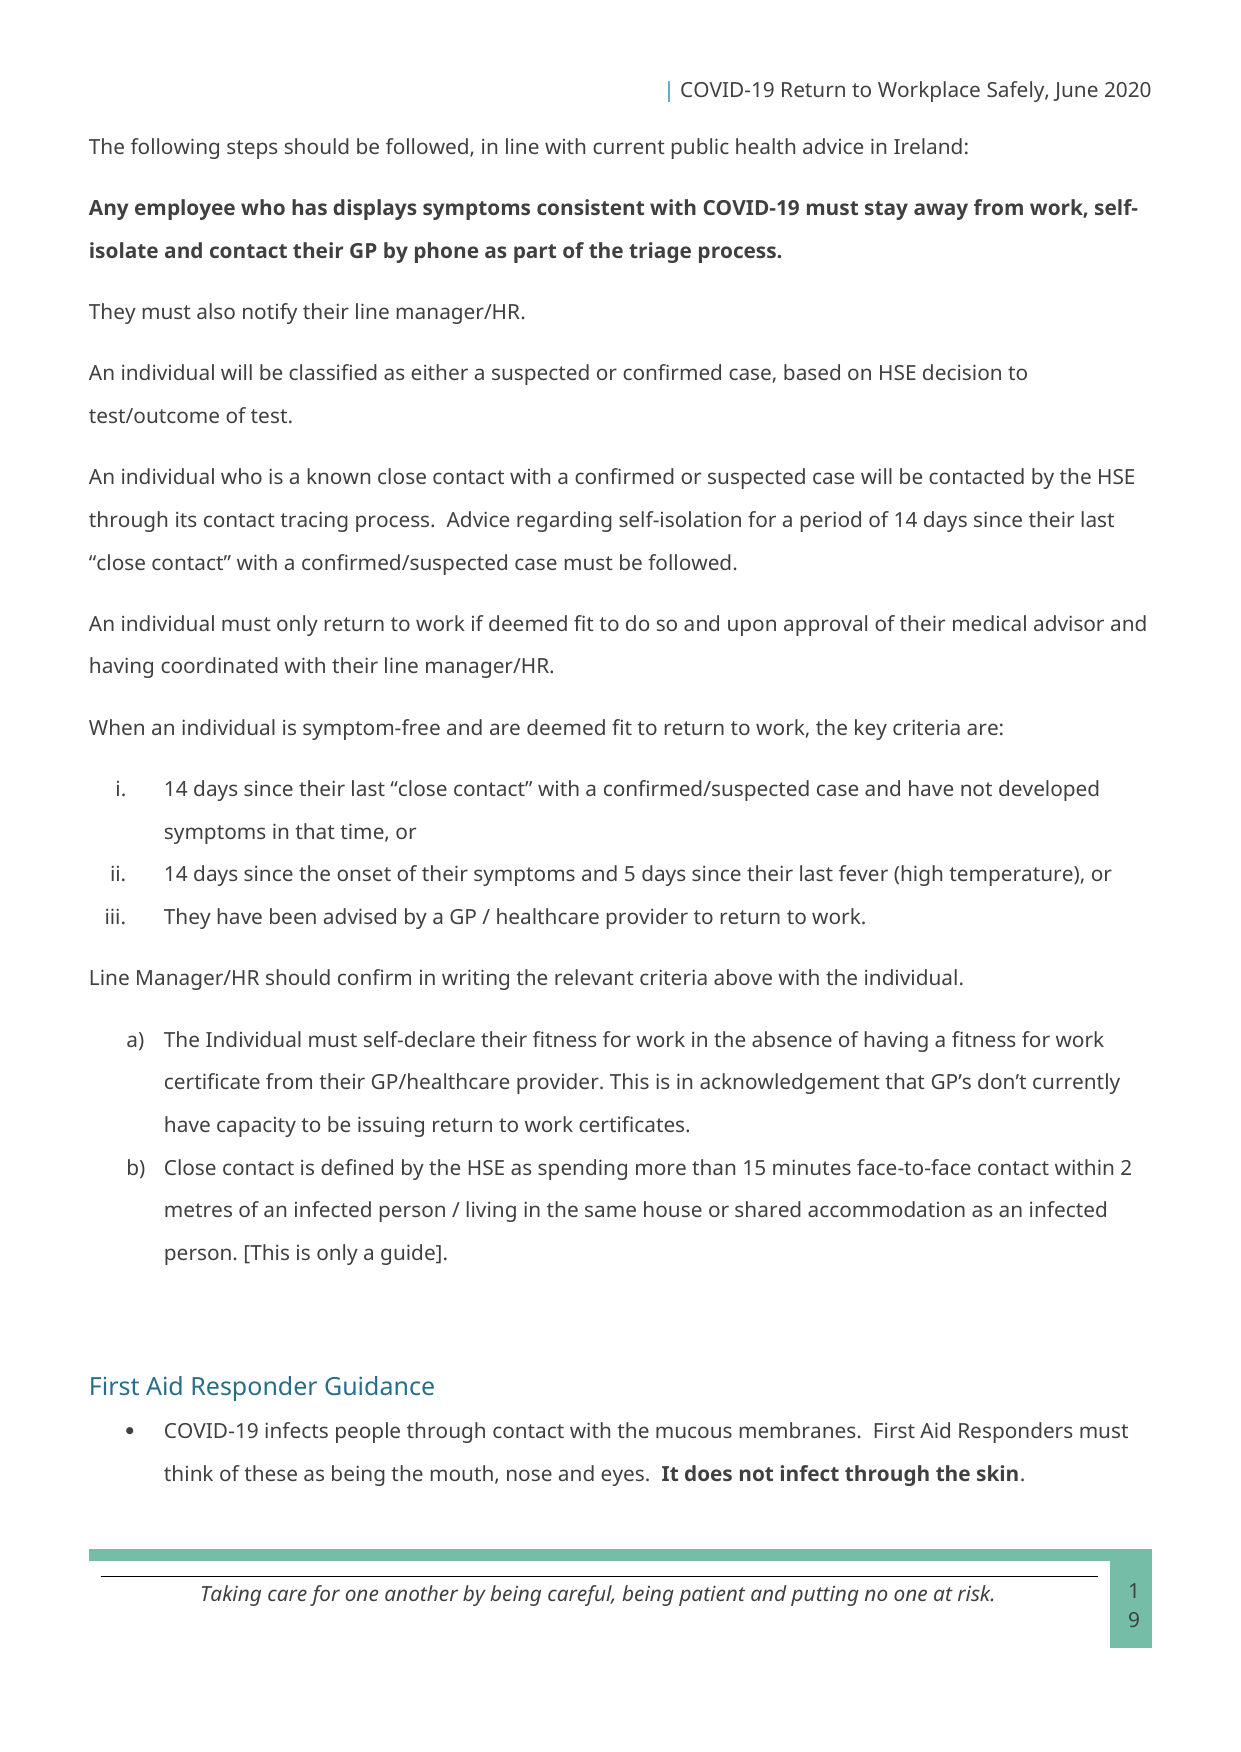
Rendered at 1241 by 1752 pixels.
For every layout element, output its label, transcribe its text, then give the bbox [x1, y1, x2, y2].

text An individual who is a known close contact with a confirmed or suspected case will be contacted by the HSE through its contact tracing process. Advice regarding self-isolation for a period of 14 days since their last “close contact” with a confirmed/suspected case must be followed. [89, 462, 1152, 576]
list 14 days since their last “close contact” with a confirmed/suspected case and have not developed symptoms in that time, or [126, 774, 1152, 845]
list 14 days since the onset of their symptoms and 5 days since their last fever (high temperature), or [126, 859, 1152, 888]
list They have been advised by a GP / healthcare provider to return to work. [126, 902, 1152, 931]
list The Individual must self-declare their fitness for work in the absence of having a fitness for work certificate from their GP/healthcare provider. This is in acknowledgement that GP’s don’t currently have capacity to be issuing return to work certificates. [126, 1025, 1152, 1138]
text The following steps should be followed, in line with current public health advice in Ireland: [89, 132, 1152, 160]
text Line Manager/HR should confirm in writing the relevant criteria above with the individual. [89, 963, 1152, 992]
text They must also notify their line manager/HR. [89, 297, 1152, 326]
text When an individual is symptom-free and are deemed fit to return to work, the key criteria are: [89, 713, 1152, 741]
list Close contact is defined by the HSE as spending more than 15 minutes face-to-face contact within 2 metres of an infected person / living in the same house or shared accommodation as an infected person. [This is only a guide]. [126, 1153, 1152, 1266]
list COVID‐19 infects people through contact with the mucous membranes. First Aid Responders must think of these as being the mouth, nose and eyes. It does not infect through the skin. [126, 1416, 1152, 1487]
text An individual must only return to work if deemed fit to do so and upon approval of their medical advisor and having coordinated with their line manager/HR. [89, 609, 1152, 680]
subtitle First Aid Responder Guidance [89, 1369, 1152, 1403]
text Any employee who has displays symptoms consistent with COVID-19 must stay away from work, self-isolate and contact their GP by phone as part of the triage process. [89, 193, 1152, 264]
text An individual will be classified as either a suspected or confirmed case, based on HSE decision to test/outcome of test. [89, 358, 1152, 429]
